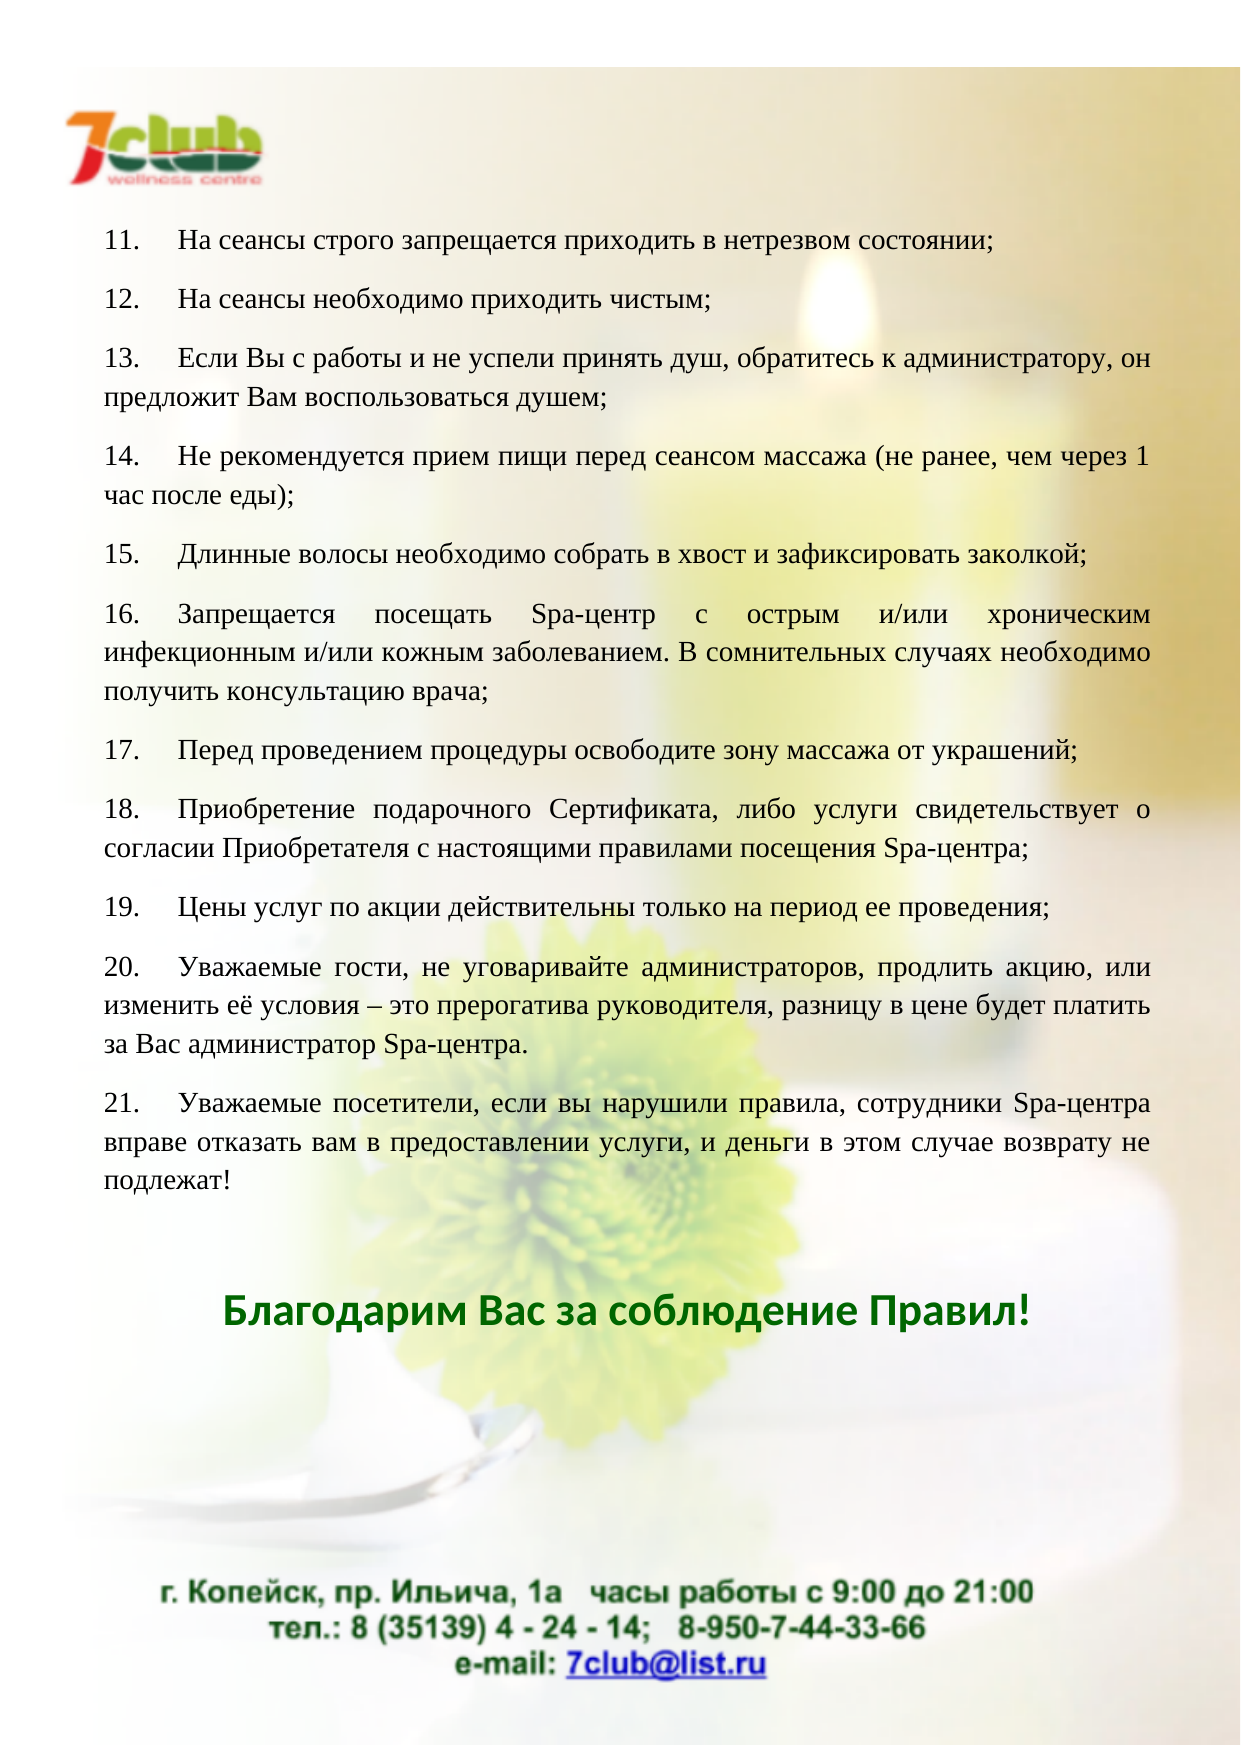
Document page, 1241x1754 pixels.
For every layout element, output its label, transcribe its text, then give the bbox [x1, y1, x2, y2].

text 13. Если Вы с работы и не успели принять душ, обратитесь к администратору, он предложит Вам воспользоваться душем; [103, 341, 1152, 413]
text 20. Уважаемые гости, не уговаривайте администраторов, продлить акцию, или изменить её условия – это прерогатива руководителя, разницу в цене будет платить за Вас администратор Spa-центра. [103, 949, 1152, 1059]
text 12. На сеансы необходимо приходить чистым; [103, 281, 1152, 315]
text 15. Длинные волосы необходимо собрать в хвост и зафиксировать заколкой; [103, 536, 1152, 570]
text 19. Цены услуг по акции действительны только на период ее проведения; [103, 889, 1152, 923]
text 14. Не рекомендуется прием пищи перед сеансом массажа (не ранее, чем через 1 час после еды); [103, 438, 1152, 511]
text 21. Уважаемые посетители, если вы нарушили правила, сотрудники Spa-центра вправе отказать вам в предоставлении услуги, и деньги в этом случае возврату не подлежат! [103, 1085, 1152, 1196]
text Благодарим Вас за соблюдение Правил! [103, 1281, 1152, 1337]
text 11. На сеансы строго запрещается приходить в нетрезвом состоянии; [103, 222, 1152, 255]
picture [12, 67, 1241, 1745]
text 17. Перед проведением процедуры освободите зону массажа от украшений; [103, 732, 1152, 766]
text 16. Запрещается посещать Spa-центр с острым и/или хроническим инфекционным и/или кожным заболеванием. В сомнительных случаях необходимо получить консультацию врача; [103, 596, 1152, 706]
text 18. Приобретение подарочного Сертификата, либо услуги свидетельствует о согласии Приобретателя с настоящими правилами посещения Spa-центра; [103, 792, 1152, 864]
